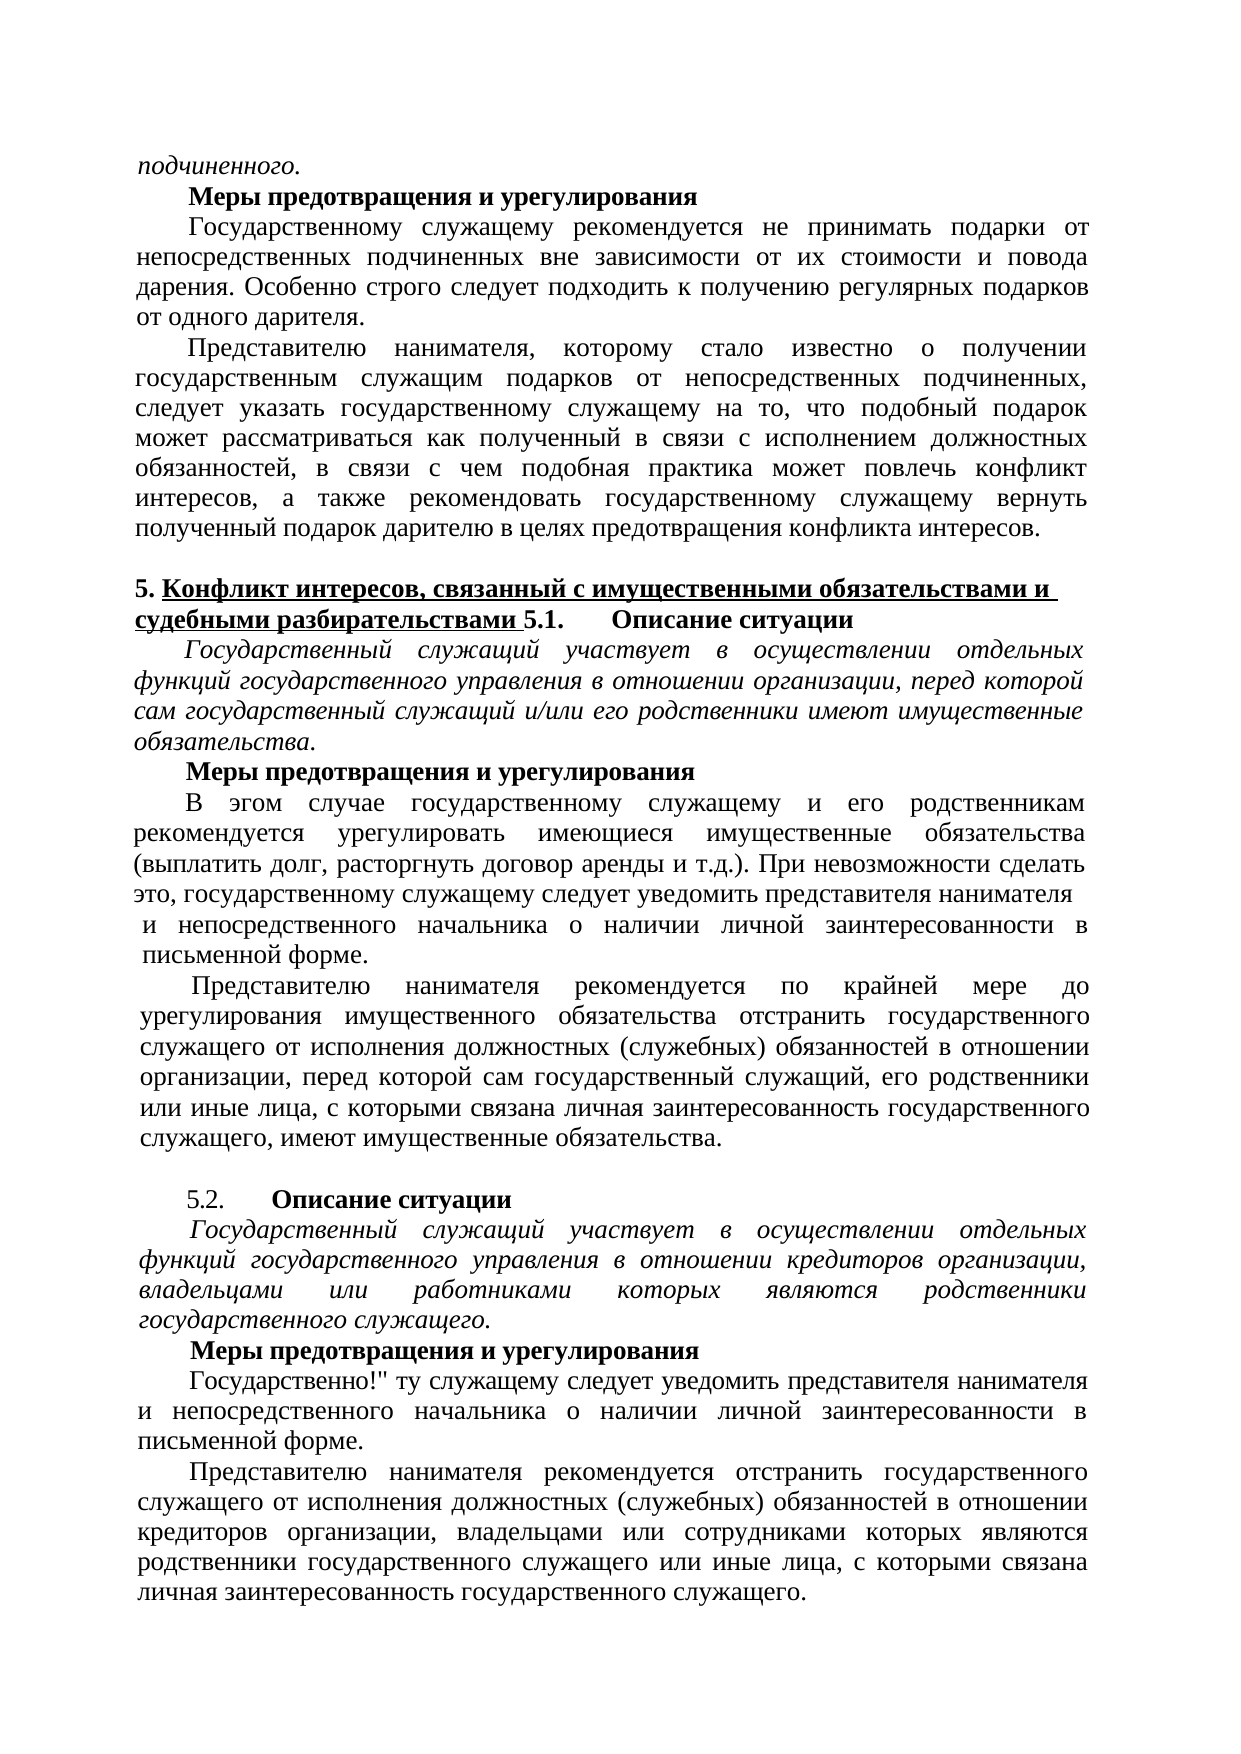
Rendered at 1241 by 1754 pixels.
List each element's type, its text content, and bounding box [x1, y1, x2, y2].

text Меры предотвращения и урегулирования [190, 1336, 1090, 1366]
text 5. Конфликт интересов, связанный с имущественными обязательствами и судебными разбирательствами 5.1. Описание ситуации [134, 573, 1090, 634]
text Представителю нанимателя рекомендуется отстранить государственного служащего от исполнения должностных (служебных) обязанностей в отношении кредиторов организации, владельцами или сотрудниками которых являются родственники государственного служащего или иные лица, с которыми связана личная заинтересованность государственного служащего. [137, 1456, 1088, 1606]
text Меры предотвращения и урегулирования [186, 756, 1090, 787]
text и непосредственного начальника о наличии личной заинтересованности в письменной форме. [142, 909, 1089, 970]
text Государственный служащий участвует в осуществлении отдельных функций государственного управления в отношении организации, перед которой сам государственный служащий и/или его родственники имеют имущественные обязательства. [133, 634, 1087, 756]
text Государственно!" ту служащему следует уведомить представителя нанимателя и непосредственного начальника о наличии личной заинтересованности в письменной форме. [137, 1366, 1088, 1456]
text 5.2. Описание ситуации [186, 1184, 1090, 1214]
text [137, 150, 1089, 181]
text Государственному служащему рекомендуется не принимать подарки от непосредственных подчиненных вне зависимости от их стоимости и повода дарения. Особенно строго следует подходить к получению регулярных подарков от одного дарителя. [136, 212, 1090, 332]
text Меры предотвращения и урегулирования [188, 181, 1090, 212]
text Представителю нанимателя, которому стало известно о получении государственным служащим подарков от непосредственных подчиненных, следует указать государственному служащему на то, что подобный подарок может рассматриваться как полученный в связи с исполнением должностных обязанностей, в связи с чем подобная практика может повлечь конфликт интересов, а также рекомендовать государственному служащему вернуть полученный подарок дарителю в целях предотвращения конфликта интересов. [135, 333, 1088, 543]
text Государственный служащий участвует в осуществлении отдельных функций государственного управления в отношении кредиторов организации, владельцами или работниками которых являются родственники государственного служащего. [138, 1214, 1090, 1334]
text В эгом случае государственному служащему и его родственникам рекомендуется урегулировать имеющиеся имущественные обязательства (выплатить долг, расторгнуть договор аренды и т.д.). При невозможности сделать это, государственному служащему следует уведомить представителя нанимателя [133, 787, 1086, 909]
text Представителю нанимателя рекомендуется по крайней мере до урегулирования имущественного обязательства отстранить государственного служащего от исполнения должностных (служебных) обязанностей в отношении организации, перед которой сам государственный служащий, его родственники или иные лица, с которыми связана личная заинтересованность государственного служащего, имеют имущественные обязательства. [139, 970, 1090, 1153]
